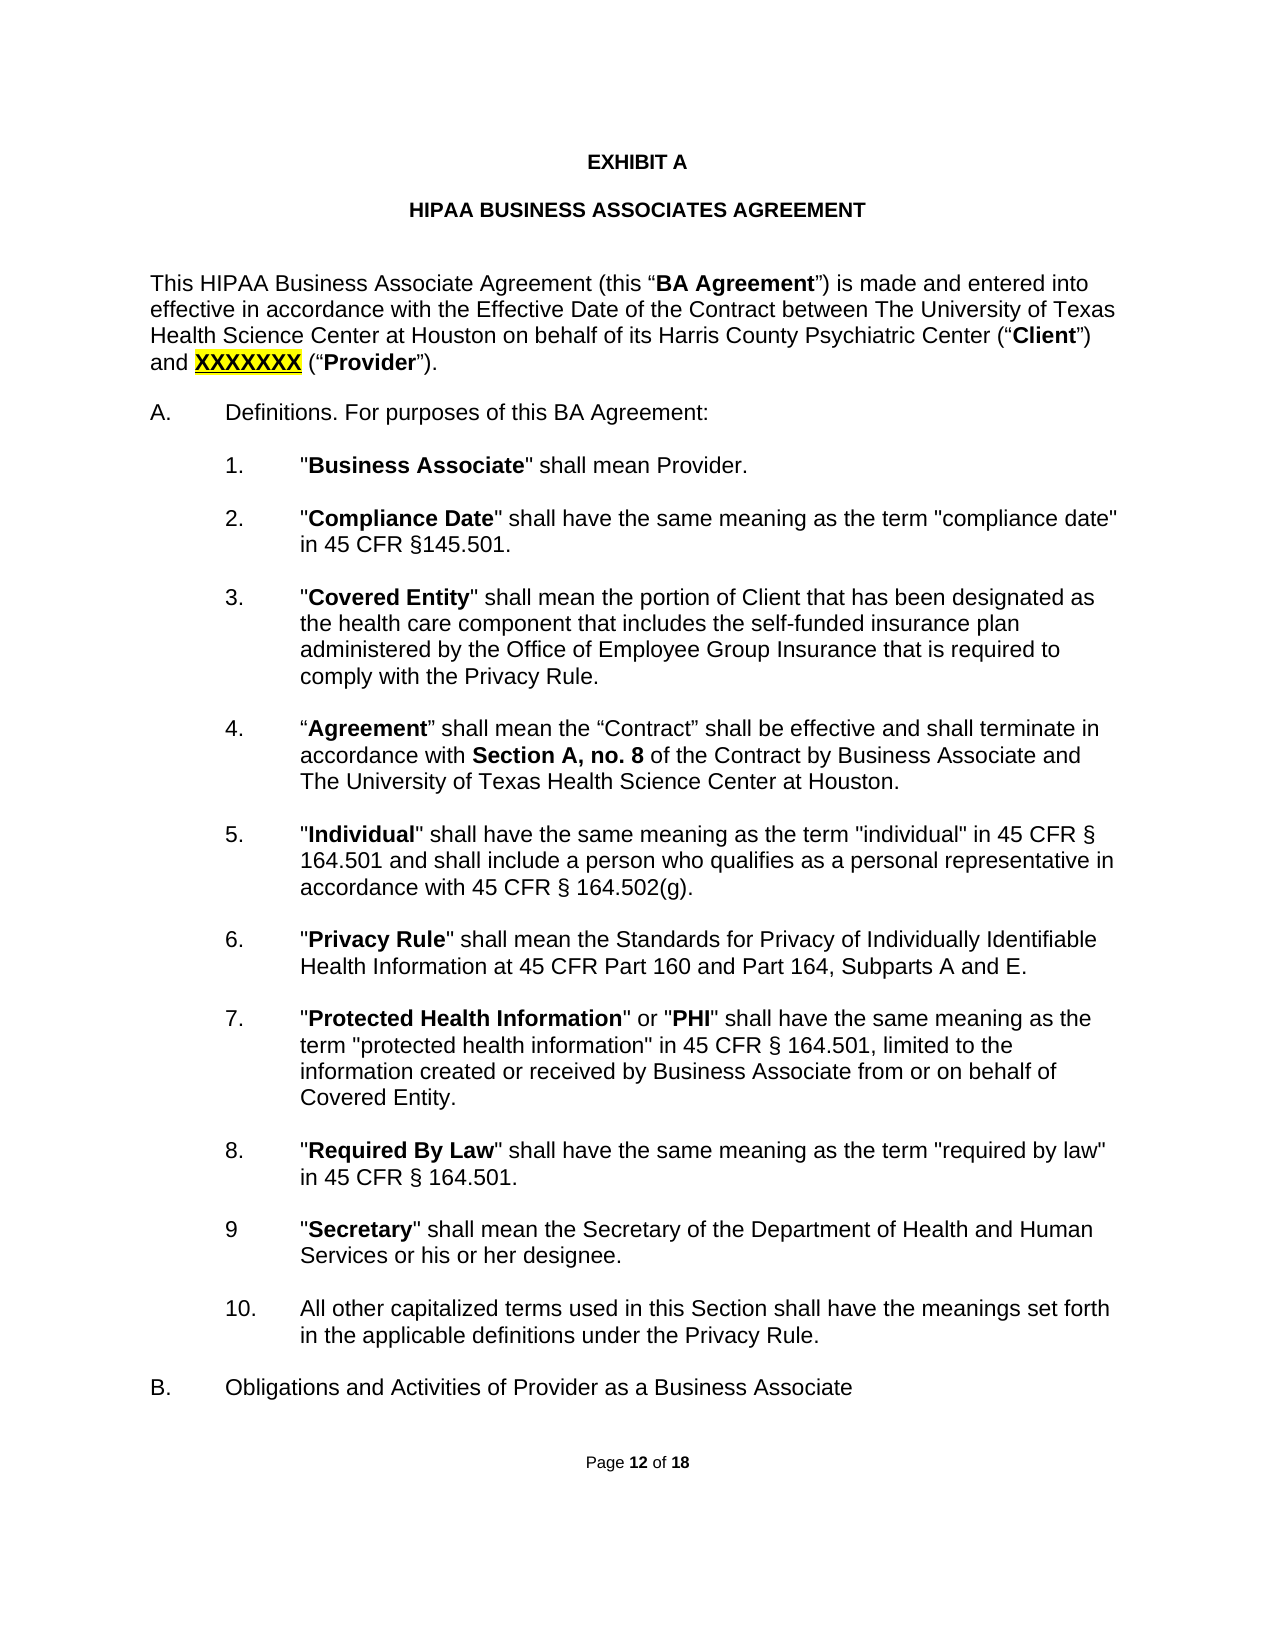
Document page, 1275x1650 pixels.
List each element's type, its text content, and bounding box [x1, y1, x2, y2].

text 7. "Protected Health Information" or "PHI" shall have the same meaning as the term "protected health information" in 45 CFR § 164.501, limited to the information created or received by Business Associate from or on behalf of Covered Entity. [225, 1005, 1125, 1111]
text 8. "Required By Law" shall have the same meaning as the term "required by law" in 45 CFR § 164.501. [225, 1137, 1125, 1190]
text 3. "Covered Entity" shall mean the portion of Client that has been designated as the health care component that includes the self-funded insurance plan administered by the Office of Employee Group Insurance that is required to comply with the Privacy Rule. [225, 584, 1125, 689]
text 6. "Privacy Rule" shall mean the Standards for Privacy of Individually Identifiable Health Information at 45 CFR Part 160 and Part 164, Subparts A and E. [225, 926, 1125, 979]
text 2. "Compliance Date" shall have the same meaning as the term "compliance date" in 45 CFR §145.501. [225, 504, 1125, 557]
text HIPAA BUSINESS ASSOCIATES AGREEMENT [150, 198, 1125, 222]
text This HIPAA Business Associate Agreement (this “BA Agreement”) is made and entered into effective in accordance with the Effective Date of the Contract between The University of Texas Health Science Center at Houston on behalf of its Harris County Psychiatric Center (“Client”) and XXXXXXX (“Provider”). [150, 270, 1125, 375]
text 4. “Agreement” shall mean the “Contract” shall be effective and shall terminate in accordance with Section A, no. 8 of the Contract by Business Associate and The University of Texas Health Science Center at Houston. [225, 715, 1125, 794]
text 1. "Business Associate" shall mean Provider. [225, 452, 1125, 478]
text A. Definitions. For purposes of this BA Agreement: [150, 399, 1125, 426]
text 10. All other capitalized terms used in this Section shall have the meanings set forth in the applicable definitions under the Privacy Rule. [225, 1295, 1125, 1348]
text 9 "Secretary" shall mean the Secretary of the Department of Health and Human Services or his or her designee. [225, 1216, 1125, 1269]
text EXHIBIT A [150, 150, 1125, 174]
text 5. "Individual" shall have the same meaning as the term "individual" in 45 CFR § 164.501 and shall include a person who qualifies as a personal representative in accordance with 45 CFR § 164.502(g). [225, 821, 1125, 900]
text B. Obligations and Activities of Provider as a Business Associate [150, 1374, 1125, 1401]
